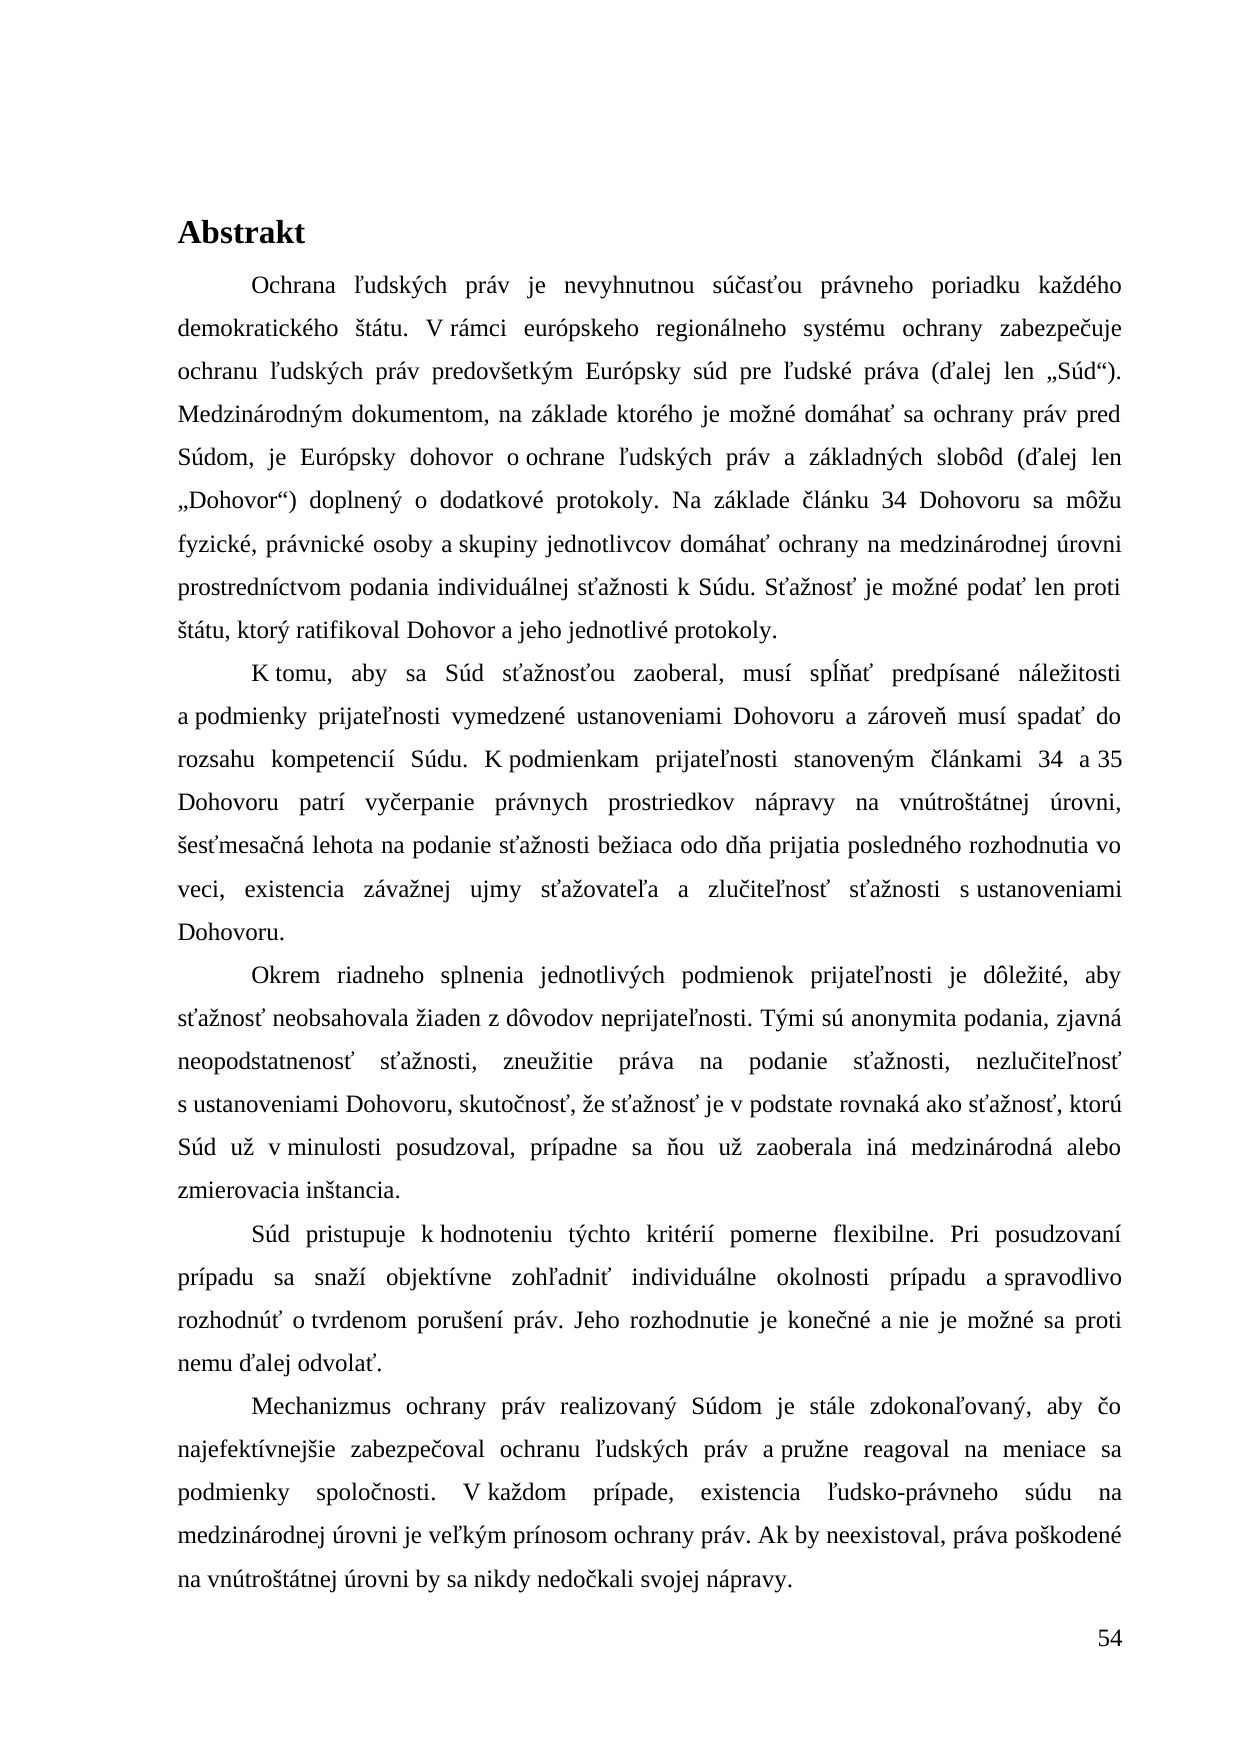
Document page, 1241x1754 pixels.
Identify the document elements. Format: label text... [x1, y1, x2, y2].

subtitle Abstrakt [177, 212, 1122, 251]
text Mechanizmus ochrany práv realizovaný Súdom je stále zdokonaľovaný, aby čo najefektívnejšie zabezpečoval ochranu ľudských práv a pružne reagoval na meniace sa podmienky spoločnosti. V každom prípade, existencia ľudsko-právneho súdu na medzinárodnej úrovni je veľkým prínosom ochrany práv. Ak by neexistoval, práva poškodené na vnútroštátnej úrovni by sa nikdy nedočkali svojej nápravy. [177, 1391, 1122, 1592]
text K tomu, aby sa Súd sťažnosťou zaoberal, musí spĺňať predpísané náležitosti a podmienky prijateľnosti vymedzené ustanoveniami Dohovoru a zároveň musí spadať do rozsahu kompetencií Súdu. K podmienkam prijateľnosti stanoveným článkami 34 a 35 Dohovoru patrí vyčerpanie právnych prostriedkov nápravy na vnútroštátnej úrovni, šesťmesačná lehota na podanie sťažnosti bežiaca odo dňa prijatia posledného rozhodnutia vo veci, existencia závažnej ujmy sťažovateľa a zlučiteľnosť sťažnosti s ustanoveniami Dohovoru. [177, 658, 1122, 946]
text Súd pristupuje k hodnoteniu týchto kritérií pomerne flexibilne. Pri posudzovaní prípadu sa snaží objektívne zohľadniť individuálne okolnosti prípadu a spravodlivo rozhodnúť o tvrdenom porušení práv. Jeho rozhodnutie je konečné a nie je možné sa proti nemu ďalej odvolať. [177, 1219, 1122, 1377]
text Okrem riadneho splnenia jednotlivých podmienok prijateľnosti je dôležité, aby sťažnosť neobsahovala žiaden z dôvodov neprijateľnosti. Tými sú anonymita podania, zjavná neopodstatnenosť sťažnosti, zneužitie práva na podanie sťažnosti, nezlučiteľnosť s ustanoveniami Dohovoru, skutočnosť, že sťažnosť je v podstate rovnaká ako sťažnosť, ktorú Súd už v minulosti posudzoval, prípadne sa ňou už zaoberala iná medzinárodná alebo zmierovacia inštancia. [177, 960, 1122, 1204]
text Ochrana ľudských práv je nevyhnutnou súčasťou právneho poriadku každého demokratického štátu. V rámci európskeho regionálneho systému ochrany zabezpečuje ochranu ľudských práv predovšetkým Európsky súd pre ľudské práva (ďalej len „Súd“). Medzinárodným dokumentom, na základe ktorého je možné domáhať sa ochrany práv pred Súdom, je Európsky dohovor o ochrane ľudských práv a základných slobôd (ďalej len „Dohovor“) doplnený o dodatkové protokoly. Na základe článku 34 Dohovoru sa môžu fyzické, právnické osoby a skupiny jednotlivcov domáhať ochrany na medzinárodnej úrovni prostredníctvom podania individuálnej sťažnosti k Súdu. Sťažnosť je možné podať len proti štátu, ktorý ratifikoval Dohovor a jeho jednotlivé protokoly. [177, 270, 1122, 644]
